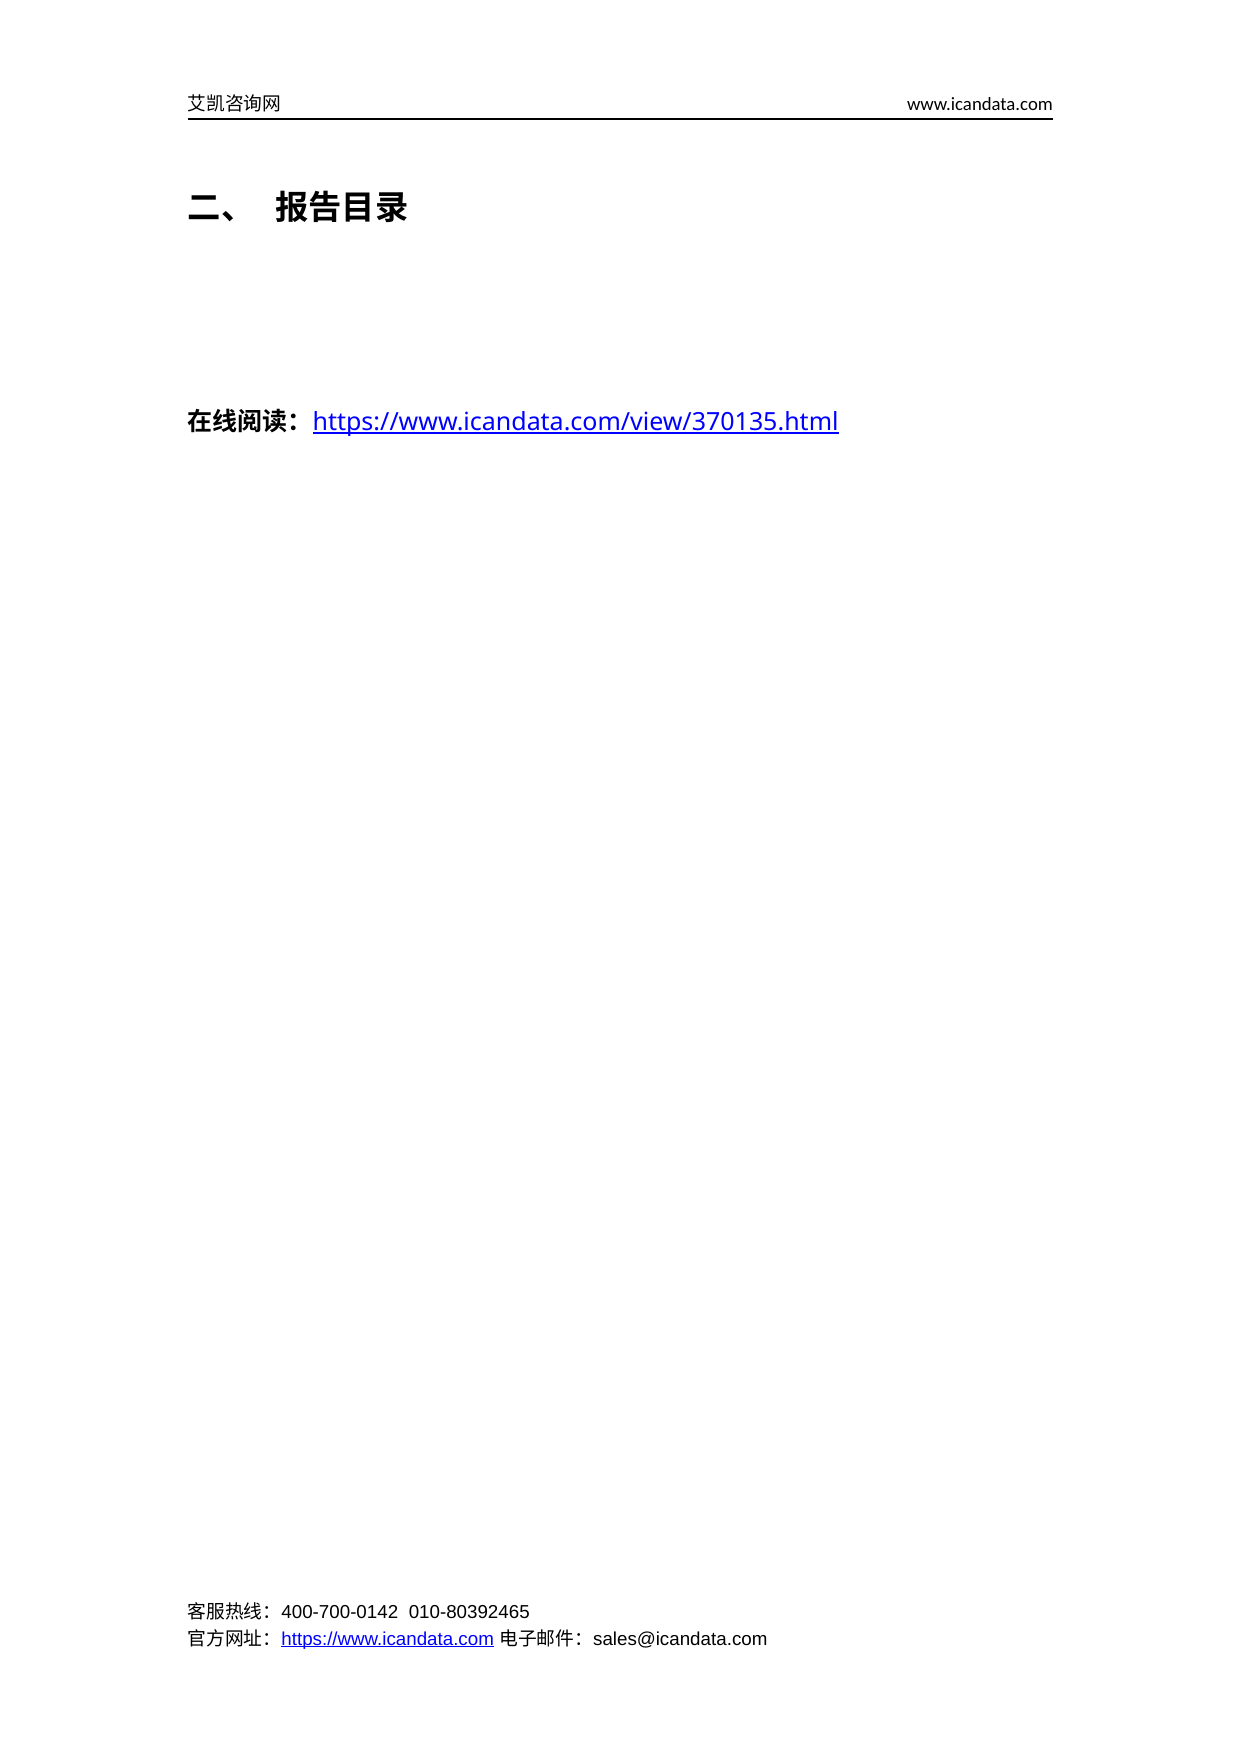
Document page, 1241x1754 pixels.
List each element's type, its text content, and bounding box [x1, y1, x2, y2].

subtitle 报告目录 [187, 172, 1053, 237]
text 在线阅读：https://www.icandata.com/view/370135.html [187, 387, 1053, 452]
